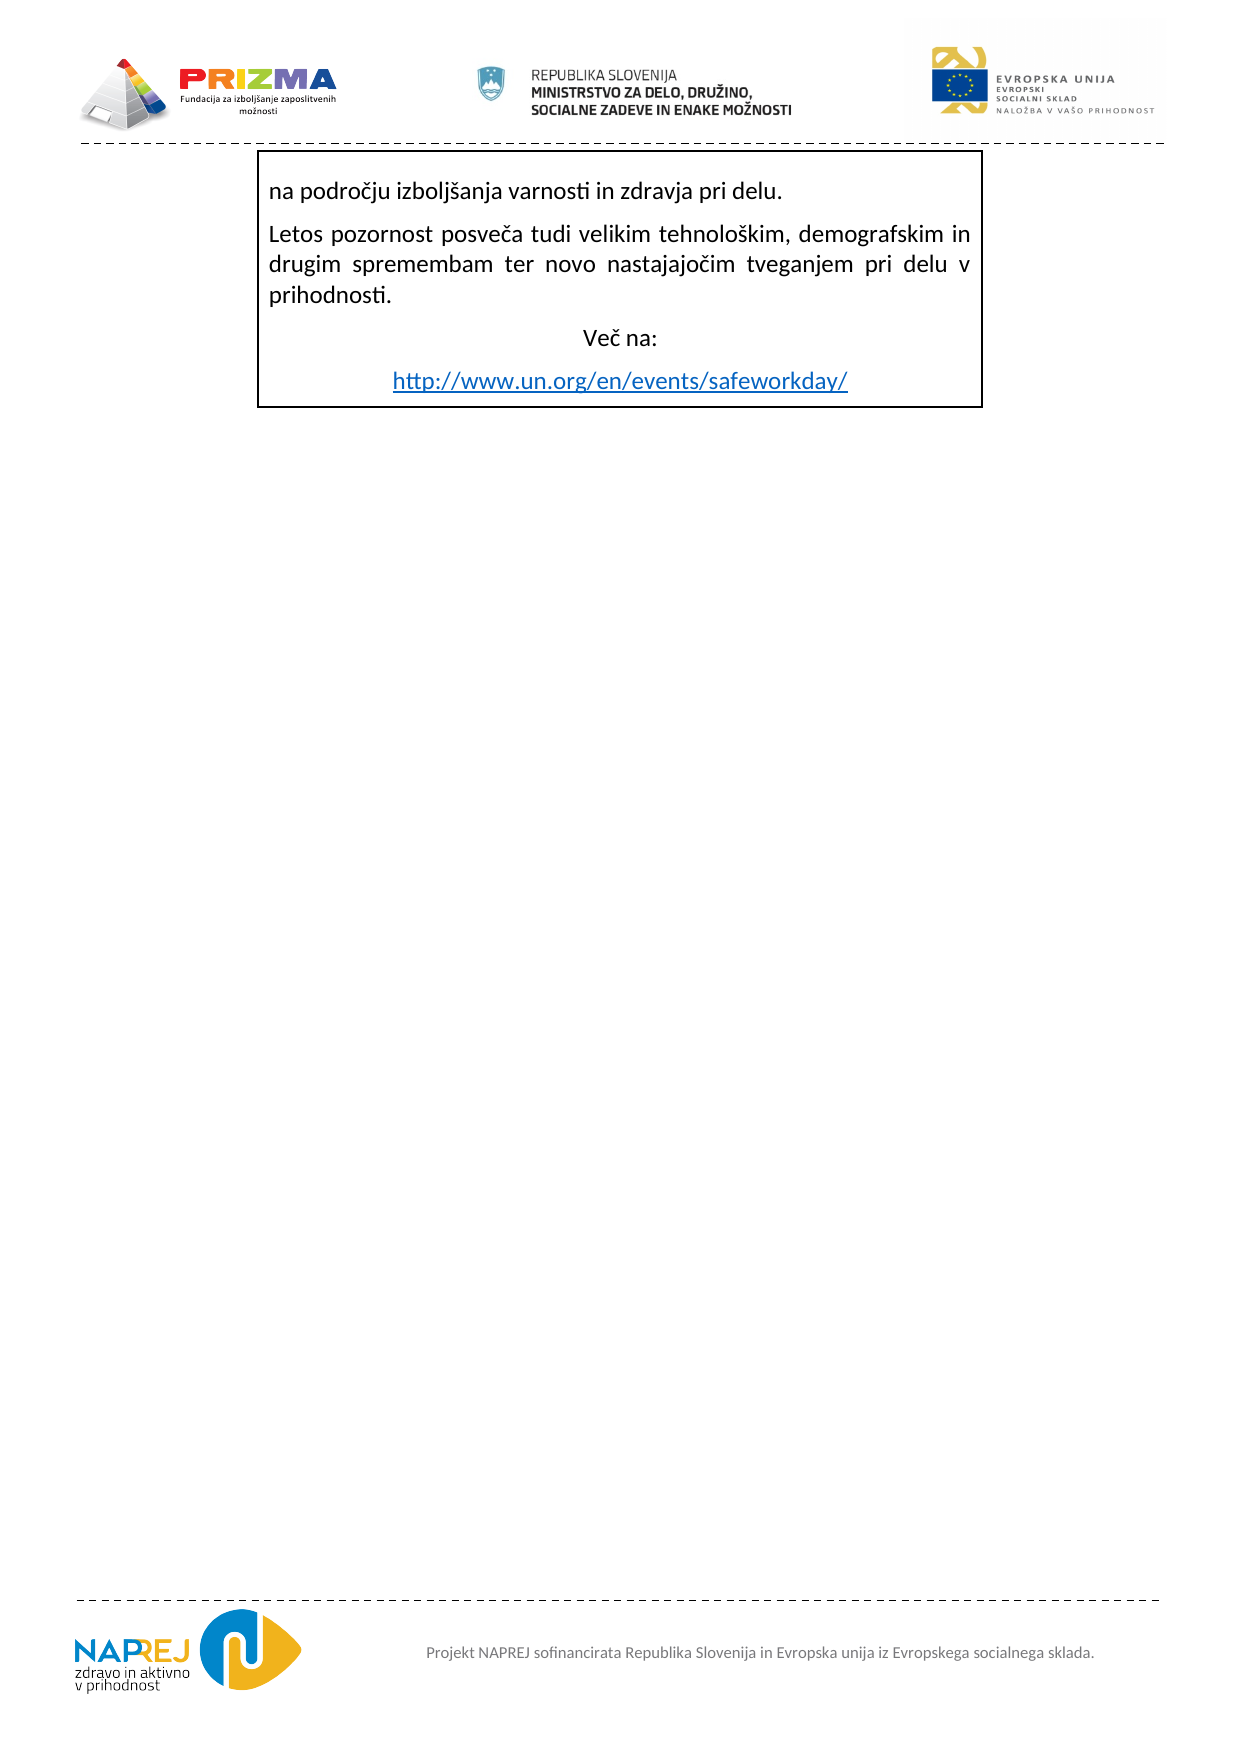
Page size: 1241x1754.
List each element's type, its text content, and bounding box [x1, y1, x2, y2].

picture [471, 46, 792, 136]
picture [75, 1609, 302, 1694]
picture [903, 18, 1168, 148]
picture [76, 53, 343, 133]
